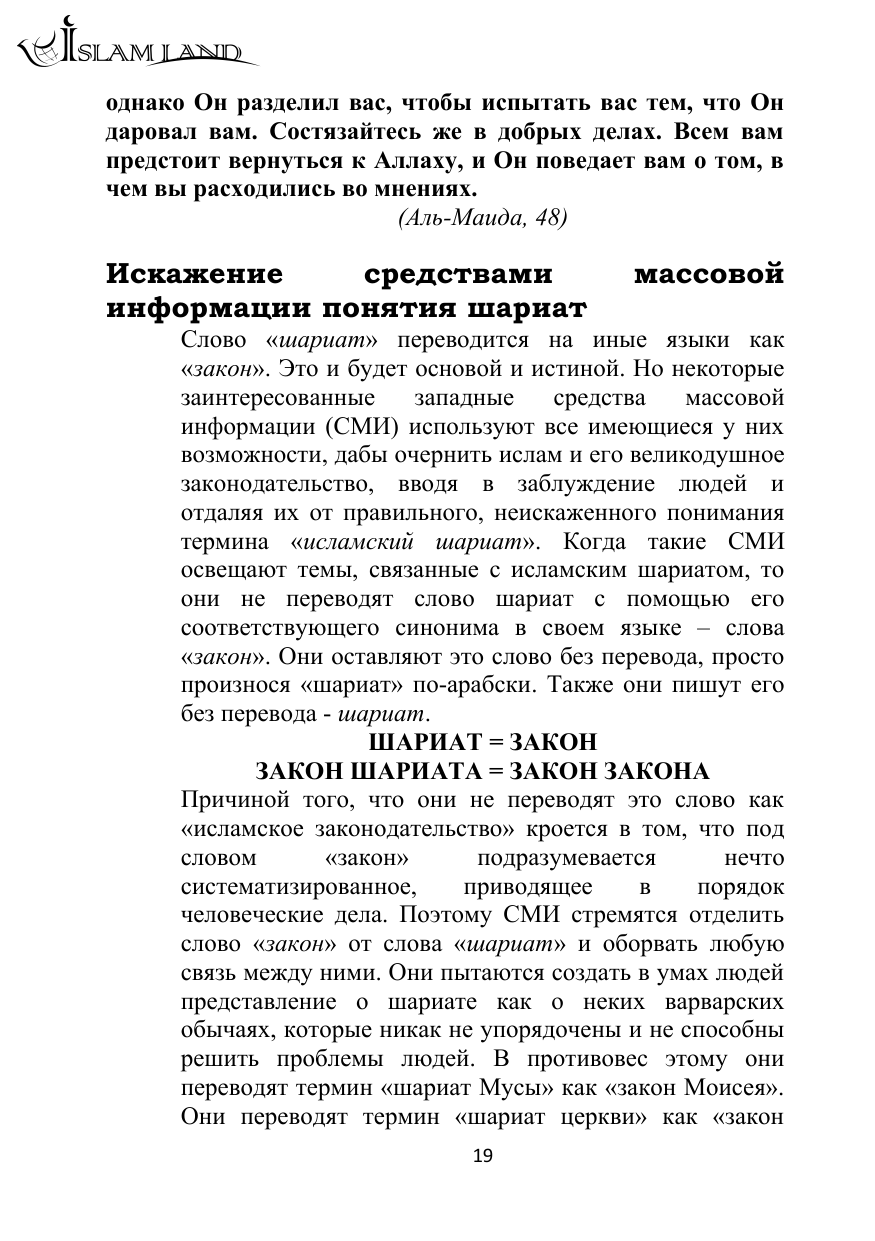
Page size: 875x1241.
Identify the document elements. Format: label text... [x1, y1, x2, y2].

text ШАРИАТ = ЗАКОН [181, 727, 785, 756]
text Слово «шариат» переводится на иные языки как «закон». Это и будет основой и истиной. Но некоторые заинтересованные западные средства массовой информации (СМИ) используют все имеющиеся у них возможности, дабы очернить ислам и его великодушное законодательство, вводя в заблуждение людей и отдаляя их от правильного, неискаженного понимания термина «исламский шариат». Когда такие СМИ освещают темы, связанные с исламским шариатом, то они не переводят слово шариат с помощью его соответствующего синонима в своем языке – слова «закон». Они оставляют это слово без перевода, просто произнося «шариат» по-арабски. Также они пишут его без перевода - шариат. [181, 324, 785, 727]
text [106, 87, 785, 202]
text ЗАКОН ШАРИАТА = ЗАКОН ЗАКОНА [181, 756, 785, 784]
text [181, 784, 785, 1129]
text Искажение средствами массовой информации понятия шариат [106, 256, 785, 324]
text (Аль-Маида, 48) [181, 202, 785, 231]
picture [17, 15, 261, 67]
